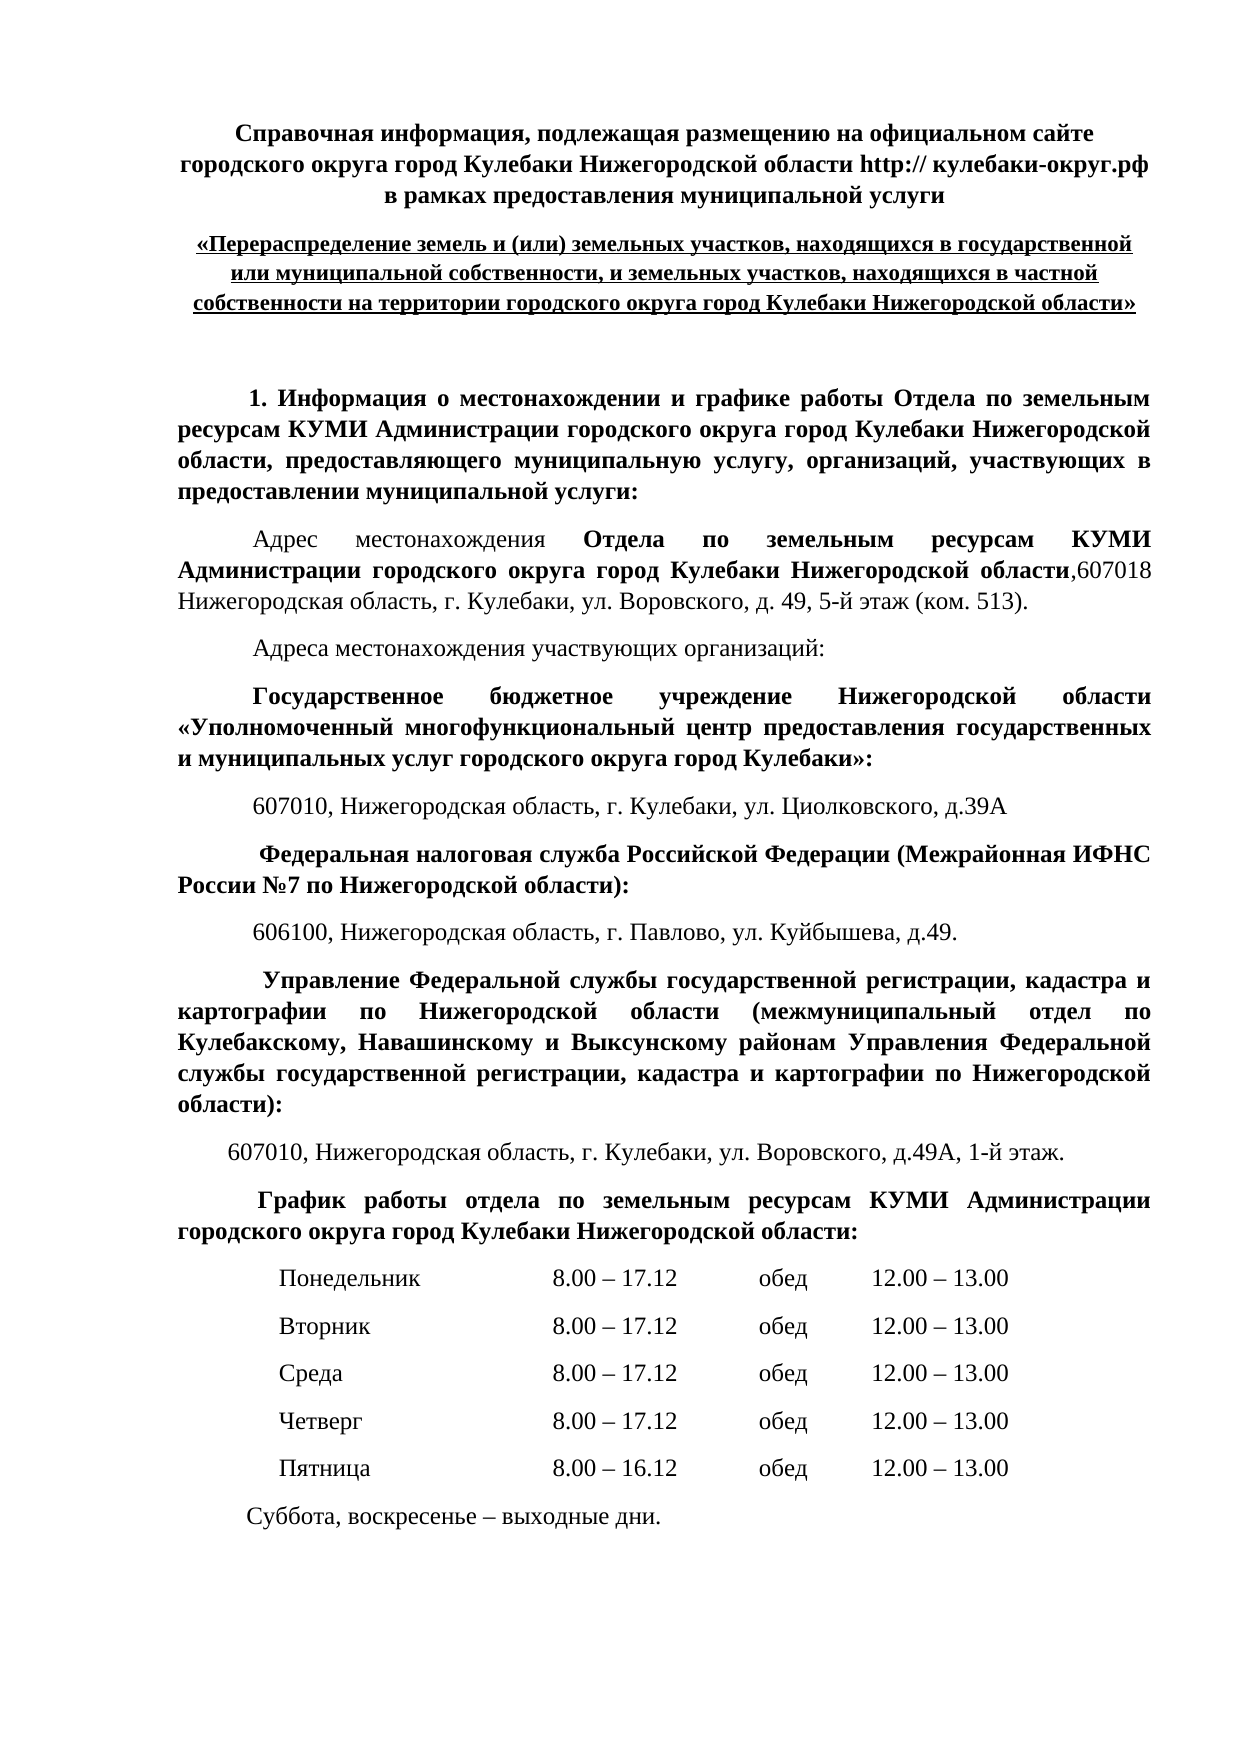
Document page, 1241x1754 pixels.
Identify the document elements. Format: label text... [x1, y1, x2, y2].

text 606100, Нижегородская область, г. Павлово, ул. Куйбышева, д.49. [177, 917, 1152, 946]
text 607010, Нижегородская область, г. Кулебаки, ул. Воровского, д.49А, 1-й этаж. [177, 1137, 1152, 1166]
table_cell обед [748, 1454, 860, 1501]
table_cell обед [748, 1359, 860, 1406]
table_cell обед [748, 1311, 860, 1358]
table_cell 8.00 – 17.12 [541, 1359, 747, 1406]
table_header Понедельник [268, 1264, 541, 1311]
table_cell 12.00 – 13.00 [860, 1311, 1066, 1358]
table_header 12.00 – 13.00 [860, 1264, 1066, 1311]
text График работы отдела по земельным ресурсам КУМИ Администрации городского округа город Кулебаки Нижегородской области: [177, 1185, 1152, 1244]
table_cell 12.00 – 13.00 [860, 1359, 1066, 1406]
table_cell 12.00 – 13.00 [860, 1406, 1066, 1453]
text Справочная информация, подлежащая размещению на официальном сайте городского округа город Кулебаки Нижегородской области http:// кулебаки-округ.рф в рамках предоставления муниципальной услуги [177, 118, 1152, 209]
table_cell 8.00 – 17.12 [541, 1311, 747, 1358]
text Федеральная налоговая служба Российской Федерации (Межрайонная ИФНС России №7 по Нижегородской области): [177, 839, 1152, 898]
table_cell Пятница [268, 1454, 541, 1501]
text «Перераспределение земель и (или) земельных участков, находящихся в государственной или муниципальной собственности, и земельных участков, находящихся в частной собственности на территории городского округа город Кулебаки Нижегородской области» [177, 228, 1152, 316]
text Адрес местонахождения Отдела по земельным ресурсам КУМИ Администрации городского округа город Кулебаки Нижегородской области,607018 Нижегородская область, г. Кулебаки, ул. Воровского, д. 49, 5-й этаж (ком. 513). [177, 524, 1152, 614]
table_cell Четверг [268, 1406, 541, 1453]
table_cell Среда [268, 1359, 541, 1406]
text 607010, Нижегородская область, г. Кулебаки, ул. Циолковского, д.39А [177, 791, 1152, 820]
table_cell обед [748, 1406, 860, 1453]
text Государственное бюджетное учреждение Нижегородской области «Уполномоченный многофункциональный центр предоставления государственных и муниципальных услуг городского округа город Кулебаки»: [177, 681, 1152, 772]
table_header обед [748, 1264, 860, 1311]
text 1. Информация о местонахождении и графике работы Отдела по земельным ресурсам КУМИ Администрации городского округа город Кулебаки Нижегородской области, предоставляющего муниципальную услугу, организаций, участвующих в предоставлении муниципальной услуги: [177, 383, 1152, 505]
table_header 8.00 – 17.12 [541, 1264, 747, 1311]
text Управление Федеральной службы государственной регистрации, кадастра и картографии по Нижегородской области (межмуниципальный отдел по Кулебакскому, Навашинскому и Выксунскому районам Управления Федеральной службы государственной регистрации, кадастра и картографии по Нижегородской области): [177, 965, 1152, 1118]
text Адреса местонахождения участвующих организаций: [177, 633, 1152, 662]
text Суббота, воскресенье – выходные дни. [177, 1501, 1152, 1530]
table_cell 12.00 – 13.00 [860, 1454, 1066, 1501]
table_cell 8.00 – 17.12 [541, 1406, 747, 1453]
table_cell Вторник [268, 1311, 541, 1358]
table_cell 8.00 – 16.12 [541, 1454, 747, 1501]
